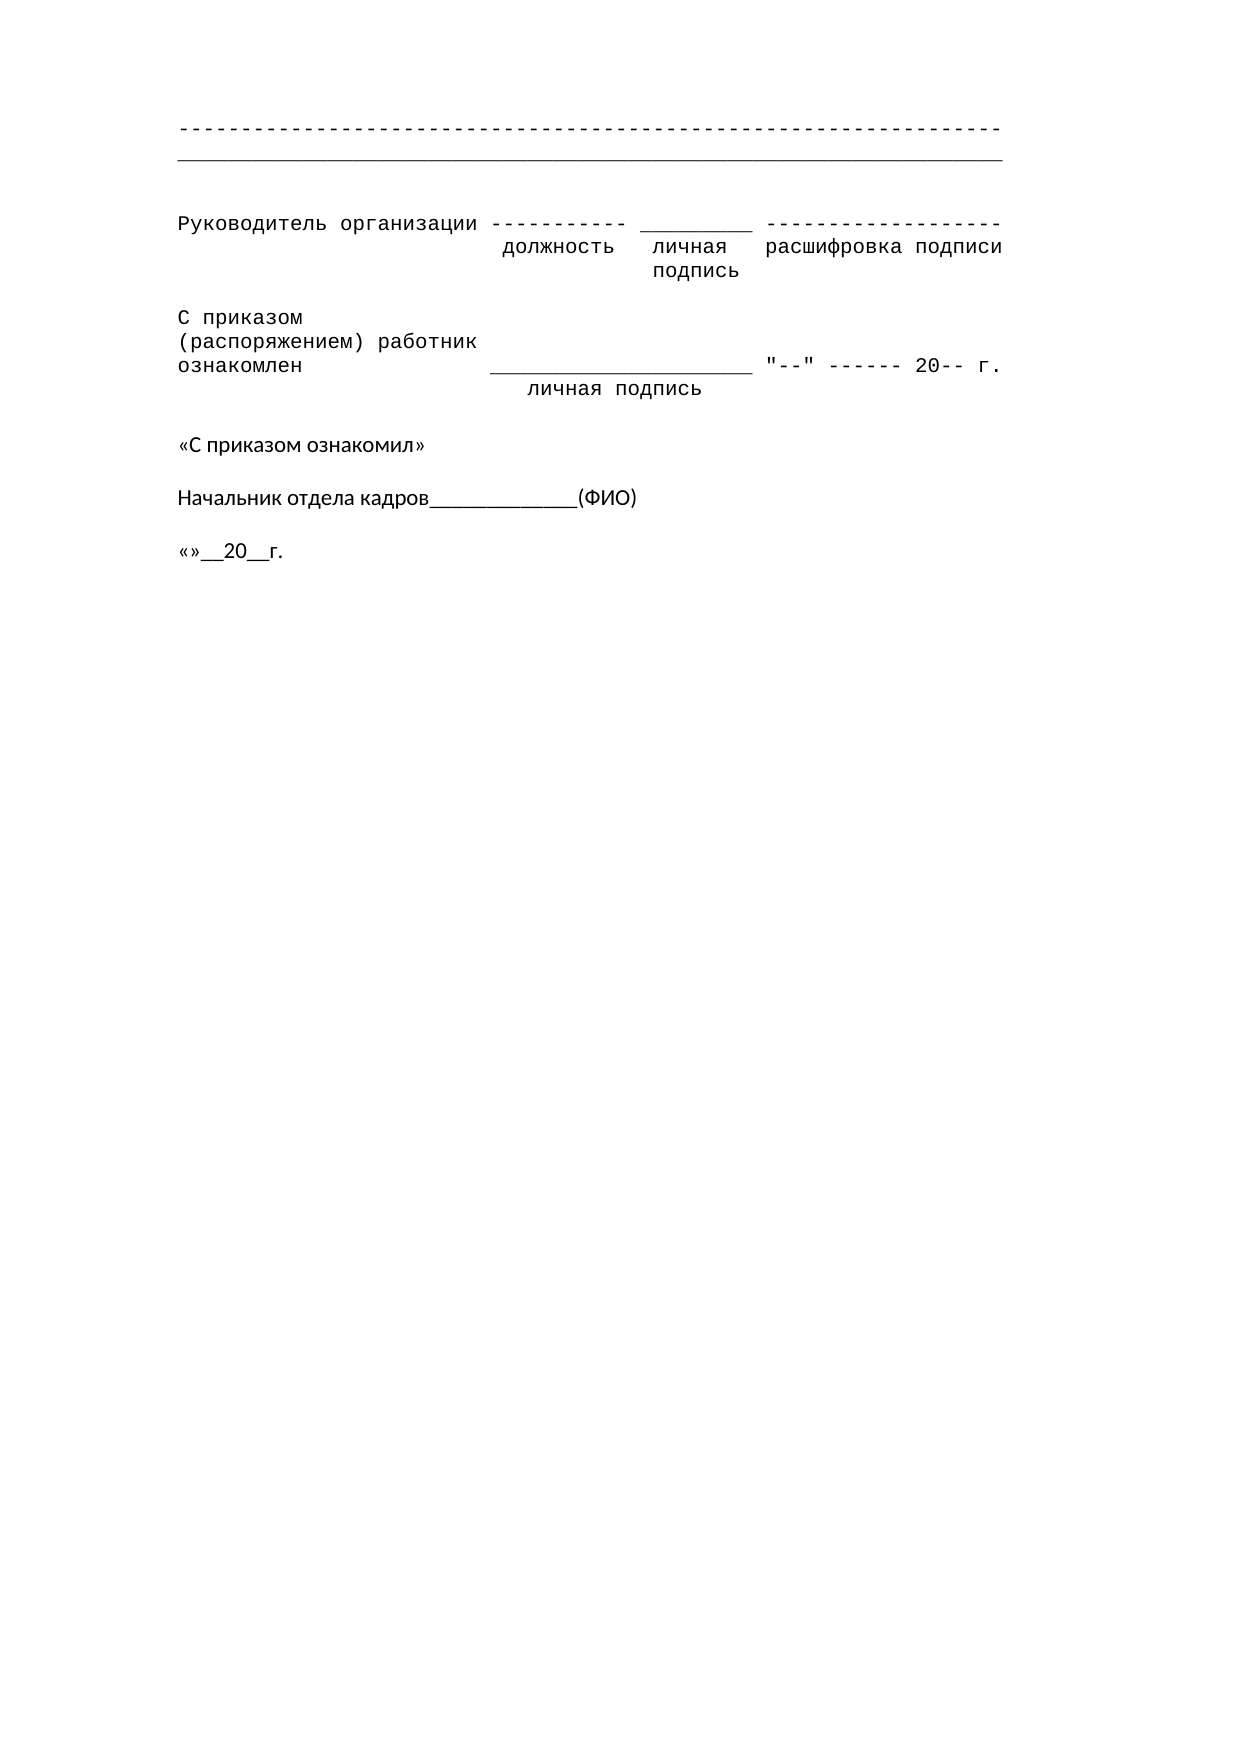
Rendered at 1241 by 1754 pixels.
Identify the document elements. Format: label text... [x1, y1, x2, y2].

text ознакомлен _____________________ "--" ------ 20-- г. [177, 354, 1152, 378]
text Начальник отдела кадров_____________(ФИО) [177, 483, 1152, 511]
text личная подпись [177, 378, 1152, 402]
text Руководитель организации ----------- _________ ------------------- [177, 213, 1152, 236]
text должность личная расшифровка подписи [177, 236, 1152, 260]
text «С приказом ознакомил» [177, 430, 1152, 458]
text ------------------------------------------------------------------ [177, 118, 1152, 142]
text (распоряжением) работник [177, 331, 1152, 354]
text __________________________________________________________________ [177, 142, 1152, 165]
text подпись [177, 260, 1152, 284]
text «»__20__г. [177, 536, 1152, 564]
text С приказом [177, 307, 1152, 331]
